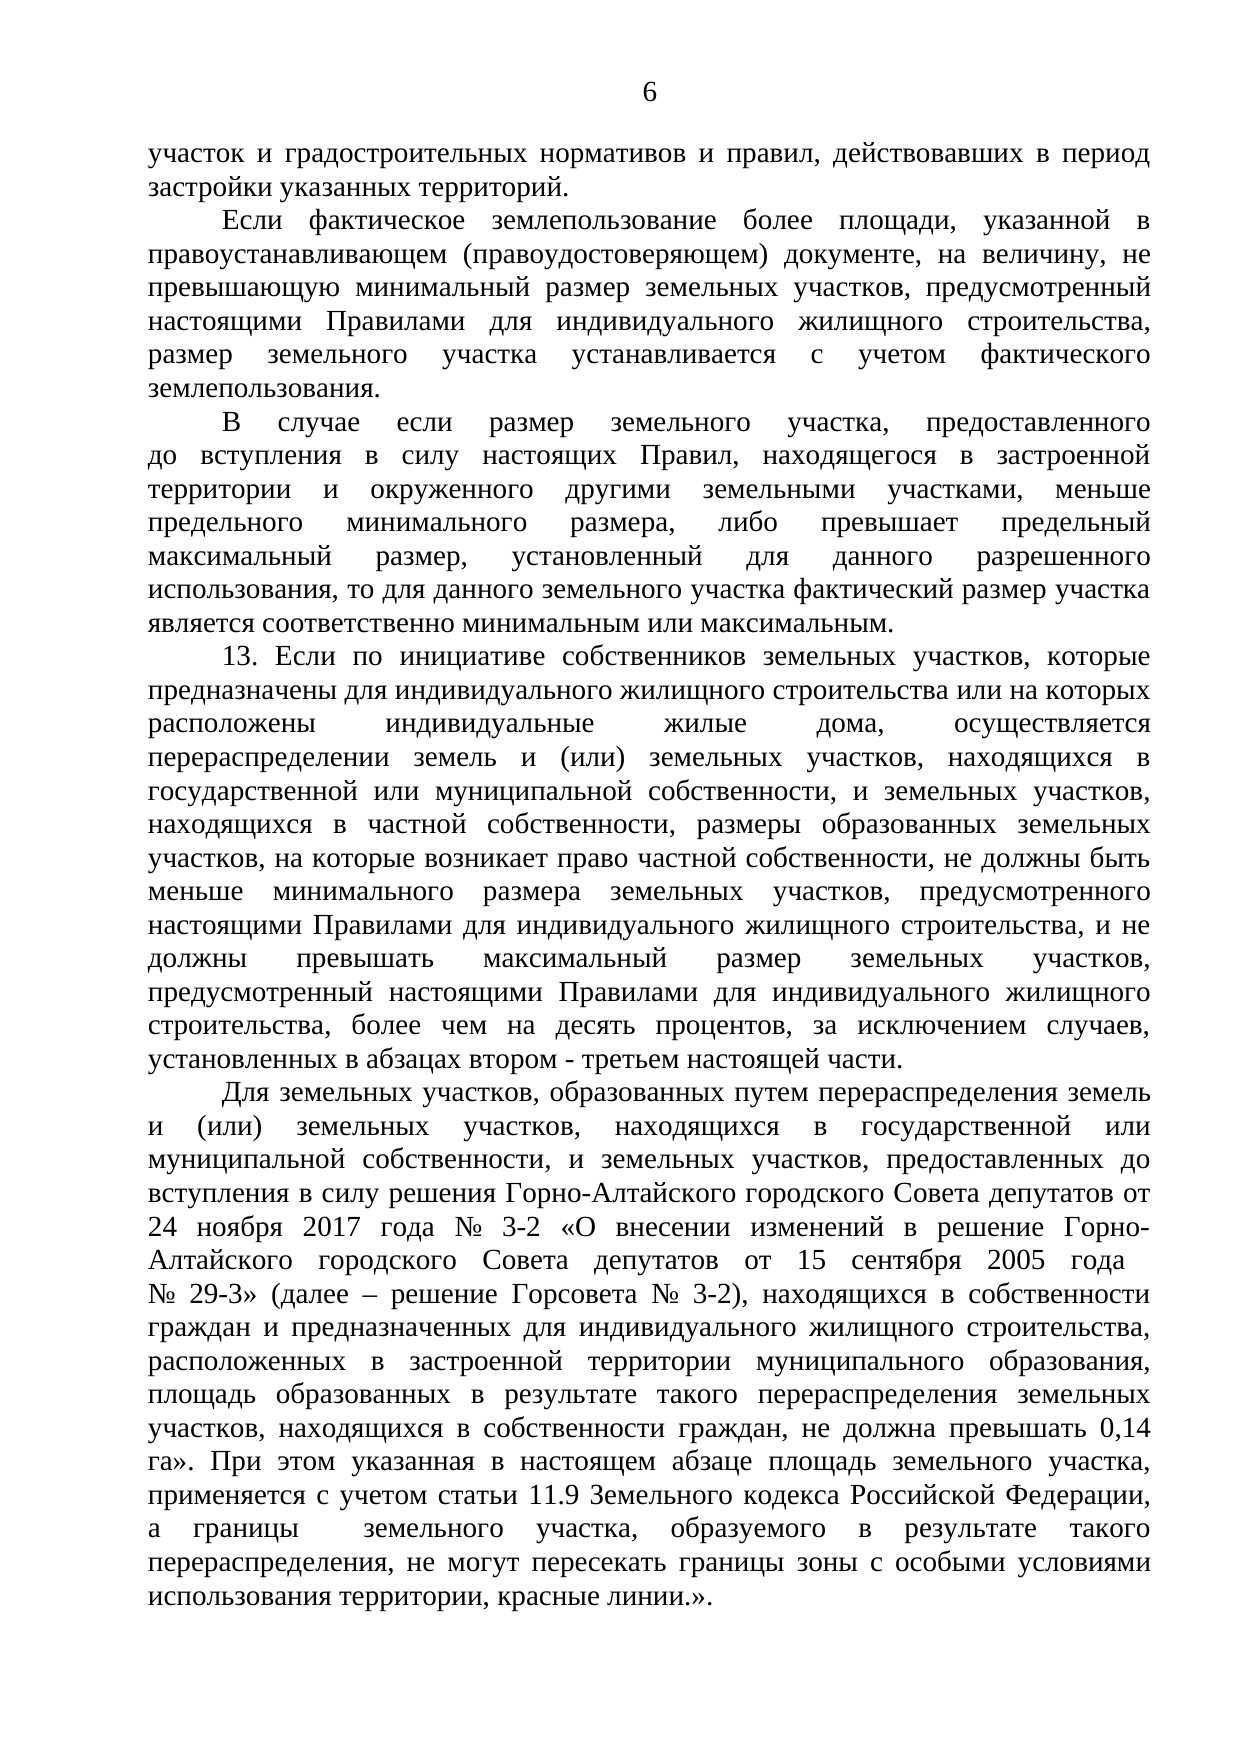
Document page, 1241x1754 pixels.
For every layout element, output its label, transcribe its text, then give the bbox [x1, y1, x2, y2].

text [148, 135, 1152, 202]
text Если фактическое землепользование более площади, указанной в правоустанавливающем (правоудостоверяющем) документе, на величину, не превышающую минимальный размер земельных участков, предусмотренный настоящими Правилами для индивидуального жилищного строительства, размер земельного участка устанавливается с учетом фактического землепользования. [148, 202, 1152, 404]
text 13. Если по инициативе собственников земельных участков, которые предназначены для индивидуального жилищного строительства или на которых расположены индивидуальные жилые дома, осуществляется перераспределении земель и (или) земельных участков, находящихся в государственной или муниципальной собственности, и земельных участков, находящихся в частной собственности, размеры образованных земельных участков, на которые возникает право частной собственности, не должны быть меньше минимального размера земельных участков, предусмотренного настоящими Правилами для индивидуального жилищного строительства, и не должны превышать максимальный размер земельных участков, предусмотренный настоящими Правилами для индивидуального жилищного строительства, более чем на десять процентов, за исключением случаев, установленных в абзацах втором - третьем настоящей части. [148, 638, 1152, 1074]
text В случае если размер земельного участка, предоставленного до вступления в силу настоящих Правил, находящегося в застроенной территории и окруженного другими земельными участками, меньше предельного минимального размера, либо превышает предельный максимальный размер, установленный для данного разрешенного использования, то для данного земельного участка фактический размер участка является соответственно минимальным или максимальным. [148, 404, 1152, 638]
text Для земельных участков, образованных путем перераспределения земель и (или) земельных участков, находящихся в государственной или муниципальной собственности, и земельных участков, предоставленных до вступления в силу решения Горно-Алтайского городского Совета депутатов от 24 ноября 2017 года № 3-2 «О внесении изменений в решение Горно-Алтайского городского Совета депутатов от 15 сентября 2005 года № 29-3» (далее – решение Горсовета № 3-2), находящихся в собственности граждан и предназначенных для индивидуального жилищного строительства, расположенных в застроенной территории муниципального образования, площадь образованных в результате такого перераспределения земельных участков, находящихся в собственности граждан, не должна превышать 0,14 га». При этом указанная в настоящем абзаце площадь земельного участка, применяется с учетом статьи 11.9 Земельного кодекса Российской Федерации, а границы земельного участка, образуемого в результате такого перераспределения, не могут пересекать границы зоны с особыми условиями использования территории, красные линии.». [148, 1074, 1152, 1611]
